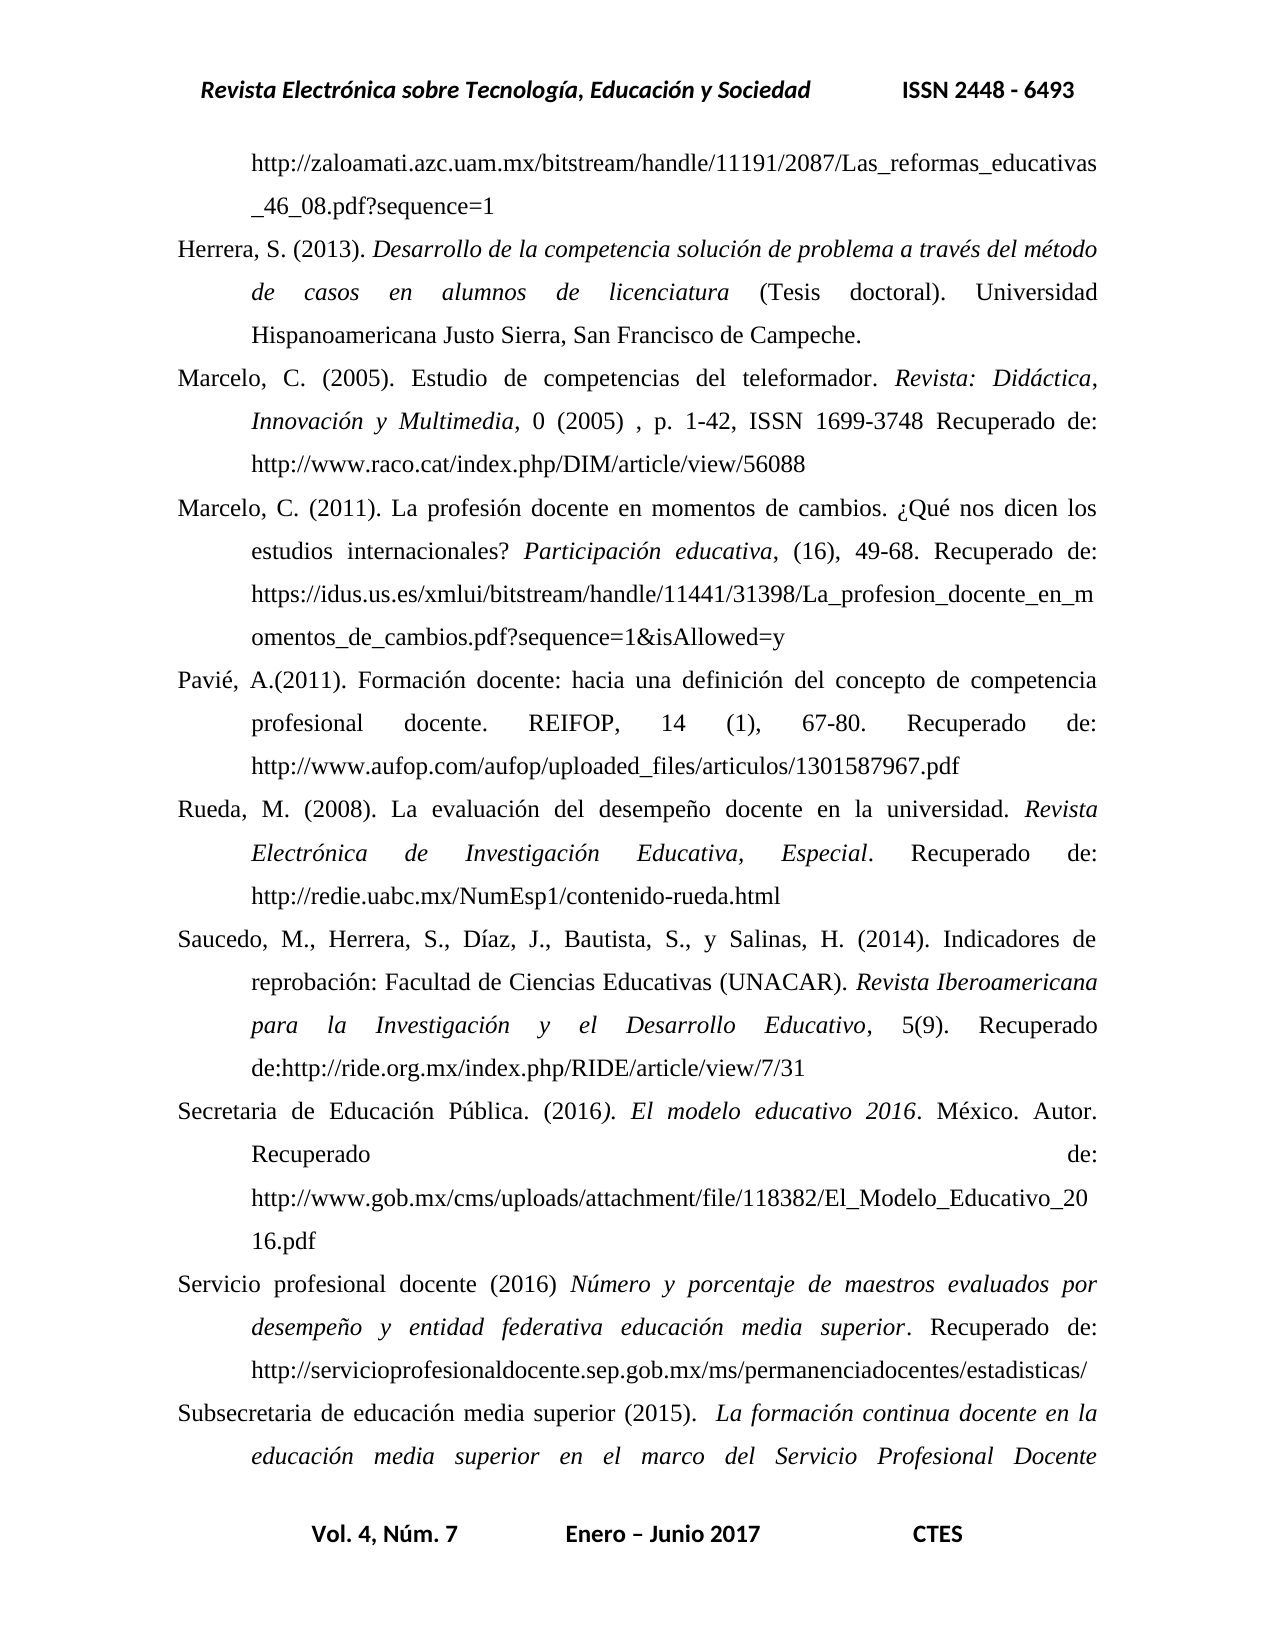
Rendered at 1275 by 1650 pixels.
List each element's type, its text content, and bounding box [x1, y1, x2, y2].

text Servicio profesional docente (2016) Número y porcentaje de maestros evaluados por desempeño y entidad federativa educación media superior. Recuperado de: http://servicioprofesionaldocente.sep.gob.mx/ms/permanenciadocentes/estadisticas/ [177, 1269, 1098, 1384]
text Herrera, S. (2013). Desarrollo de la competencia solución de problema a través del método de casos en alumnos de licenciatura (Tesis doctoral). Universidad Hispanoamericana Justo Sierra, San Francisco de Campeche. [177, 234, 1098, 349]
text Marcelo, C. (2011). La profesión docente en momentos de cambios. ¿Qué nos dicen los estudios internacionales? Participación educativa, (16), 49-68. Recuperado de: https://idus.us.es/xmlui/bitstream/handle/11441/31398/La_profesion_docente_en_momentos_de_cambios.pdf?sequence=1&isAllowed=y [177, 493, 1098, 651]
text Saucedo, M., Herrera, S., Díaz, J., Bautista, S., y Salinas, H. (2014). Indicadores de reprobación: Facultad de Ciencias Educativas (UNACAR). Revista Iberoamericana para la Investigación y el Desarrollo Educativo, 5(9). Recuperado de:http://ride.org.mx/index.php/RIDE/article/view/7/31 [177, 924, 1098, 1082]
text Secretaria de Educación Pública. (2016). El modelo educativo 2016. México. Autor. Recuperado de: http://www.gob.mx/cms/uploads/attachment/file/118382/El_Modelo_Educativo_2016.pdf [177, 1096, 1098, 1254]
text Marcelo, C. (2005). Estudio de competencias del teleformador. Revista: Didáctica, Innovación y Multimedia, 0 (2005) , p. 1-42, ISSN 1699-3748 Recuperado de: http://www.raco.cat/index.php/DIM/article/view/56088 [177, 363, 1098, 478]
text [177, 148, 1098, 219]
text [177, 1398, 1098, 1470]
text Rueda, M. (2008). La evaluación del desempeño docente en la universidad. Revista Electrónica de Investigación Educativa, Especial. Recuperado de: http://redie.uabc.mx/NumEsp1/contenido-rueda.html [177, 794, 1098, 909]
text Pavié, A.(2011). Formación docente: hacia una definición del concepto de competencia profesional docente. REIFOP, 14 (1), 67-80. Recuperado de: http://www.aufop.com/aufop/uploaded_files/articulos/1301587967.pdf [177, 665, 1098, 780]
